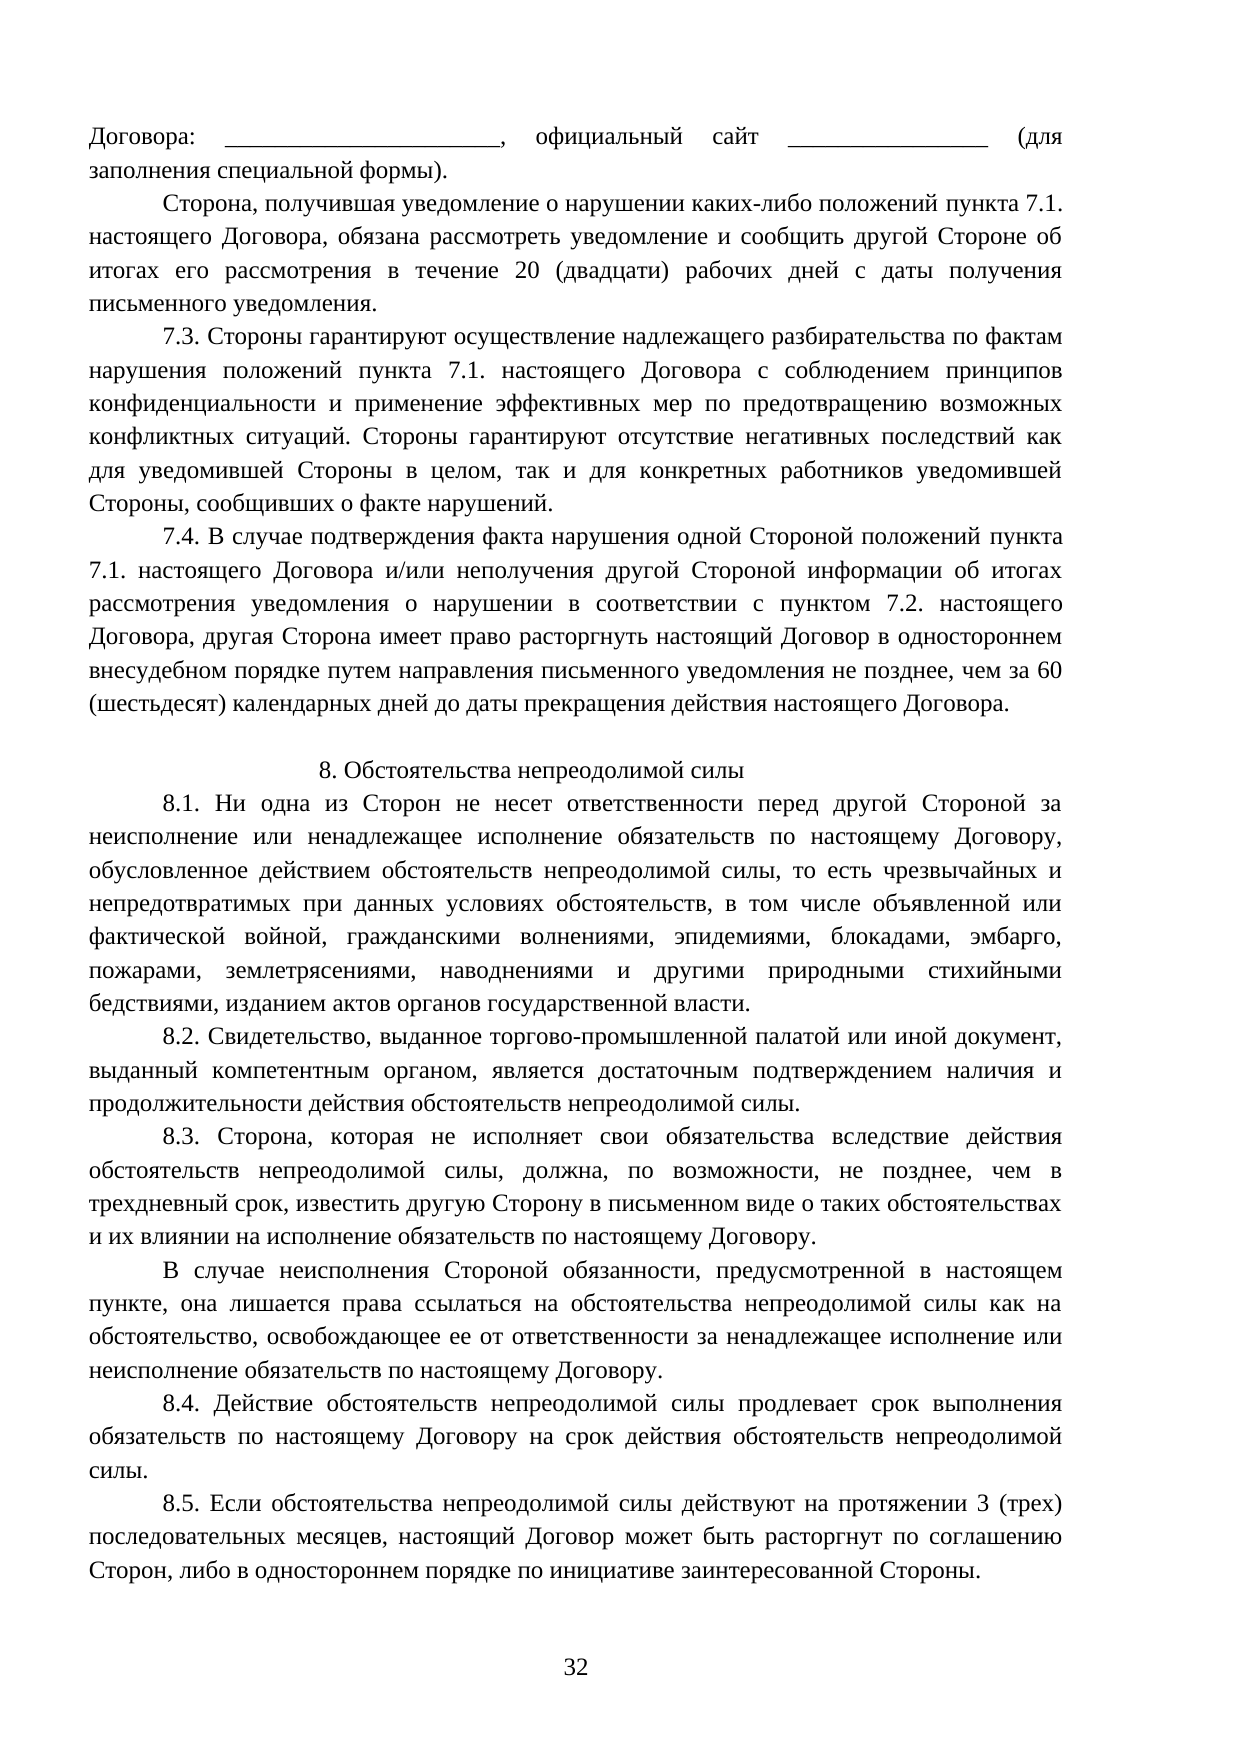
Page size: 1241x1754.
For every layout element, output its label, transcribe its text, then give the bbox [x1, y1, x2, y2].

text 8.4. Действие обстоятельств непреодолимой силы продлевает срок выполнения обязательств по настоящему Договору на срок действия обстоятельств непреодолимой силы. [88, 1385, 1063, 1485]
subtitle 8. Обстоятельства непреодолимой силы [0, 751, 1063, 785]
text 7.3. Стороны гарантируют осуществление надлежащего разбирательства по фактам нарушения положений пункта 7.1. настоящего Договора с соблюдением принципов конфиденциальности и применение эффективных мер по предотвращению возможных конфликтных ситуаций. Стороны гарантируют отсутствие негативных последствий как для уведомившей Стороны в целом, так и для конкретных работников уведомившей Стороны, сообщивших о факте нарушений. [88, 318, 1063, 518]
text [88, 118, 1063, 185]
text 8.2. Свидетельство, выданное торгово-промышленной палатой или иной документ, выданный компетентным органом, является достаточным подтверждением наличия и продолжительности действия обстоятельств непреодолимой силы. [88, 1018, 1063, 1118]
text 8.1. Ни одна из Сторон не несет ответственности перед другой Стороной за неисполнение или ненадлежащее исполнение обязательств по настоящему Договору, обусловленное действием обстоятельств непреодолимой силы, то есть чрезвычайных и непредотвратимых при данных условиях обстоятельств, в том числе объявленной или фактической войной, гражданскими волнениями, эпидемиями, блокадами, эмбарго, пожарами, землетрясениями, наводнениями и другими природными стихийными бедствиями, изданием актов органов государственной власти. [88, 785, 1063, 1018]
text 7.4. В случае подтверждения факта нарушения одной Стороной положений пункта 7.1. настоящего Договора и/или неполучения другой Стороной информации об итогах рассмотрения уведомления о нарушении в соответствии с пунктом 7.2. настоящего Договора, другая Сторона имеет право расторгнуть настоящий Договор в одностороннем внесудебном порядке путем направления письменного уведомления не позднее, чем за 60 (шестьдесят) календарных дней до даты прекращения действия настоящего Договора. [88, 518, 1063, 718]
text 8.3. Сторона, которая не исполняет свои обязательства вследствие действия обстоятельств непреодолимой силы, должна, по возможности, не позднее, чем в трехдневный срок, известить другую Сторону в письменном виде о таких обстоятельствах и их влиянии на исполнение обязательств по настоящему Договору. [88, 1118, 1063, 1251]
text В случае неисполнения Стороной обязанности, предусмотренной в настоящем пункте, она лишается права ссылаться на обстоятельства непреодолимой силы как на обстоятельство, освобождающее ее от ответственности за ненадлежащее исполнение или неисполнение обязательств по настоящему Договору. [88, 1251, 1063, 1385]
text Сторона, получившая уведомление о нарушении каких-либо положений пункта 7.1. настоящего Договора, обязана рассмотреть уведомление и сообщить другой Стороне об итогах его рассмотрения в течение 20 (двадцати) рабочих дней с даты получения письменного уведомления. [88, 185, 1063, 318]
text 8.5. Если обстоятельства непреодолимой силы действуют на протяжении 3 (трех) последовательных месяцев, настоящий Договор может быть расторгнут по соглашению Сторон, либо в одностороннем порядке по инициативе заинтересованной Стороны. [88, 1485, 1063, 1585]
